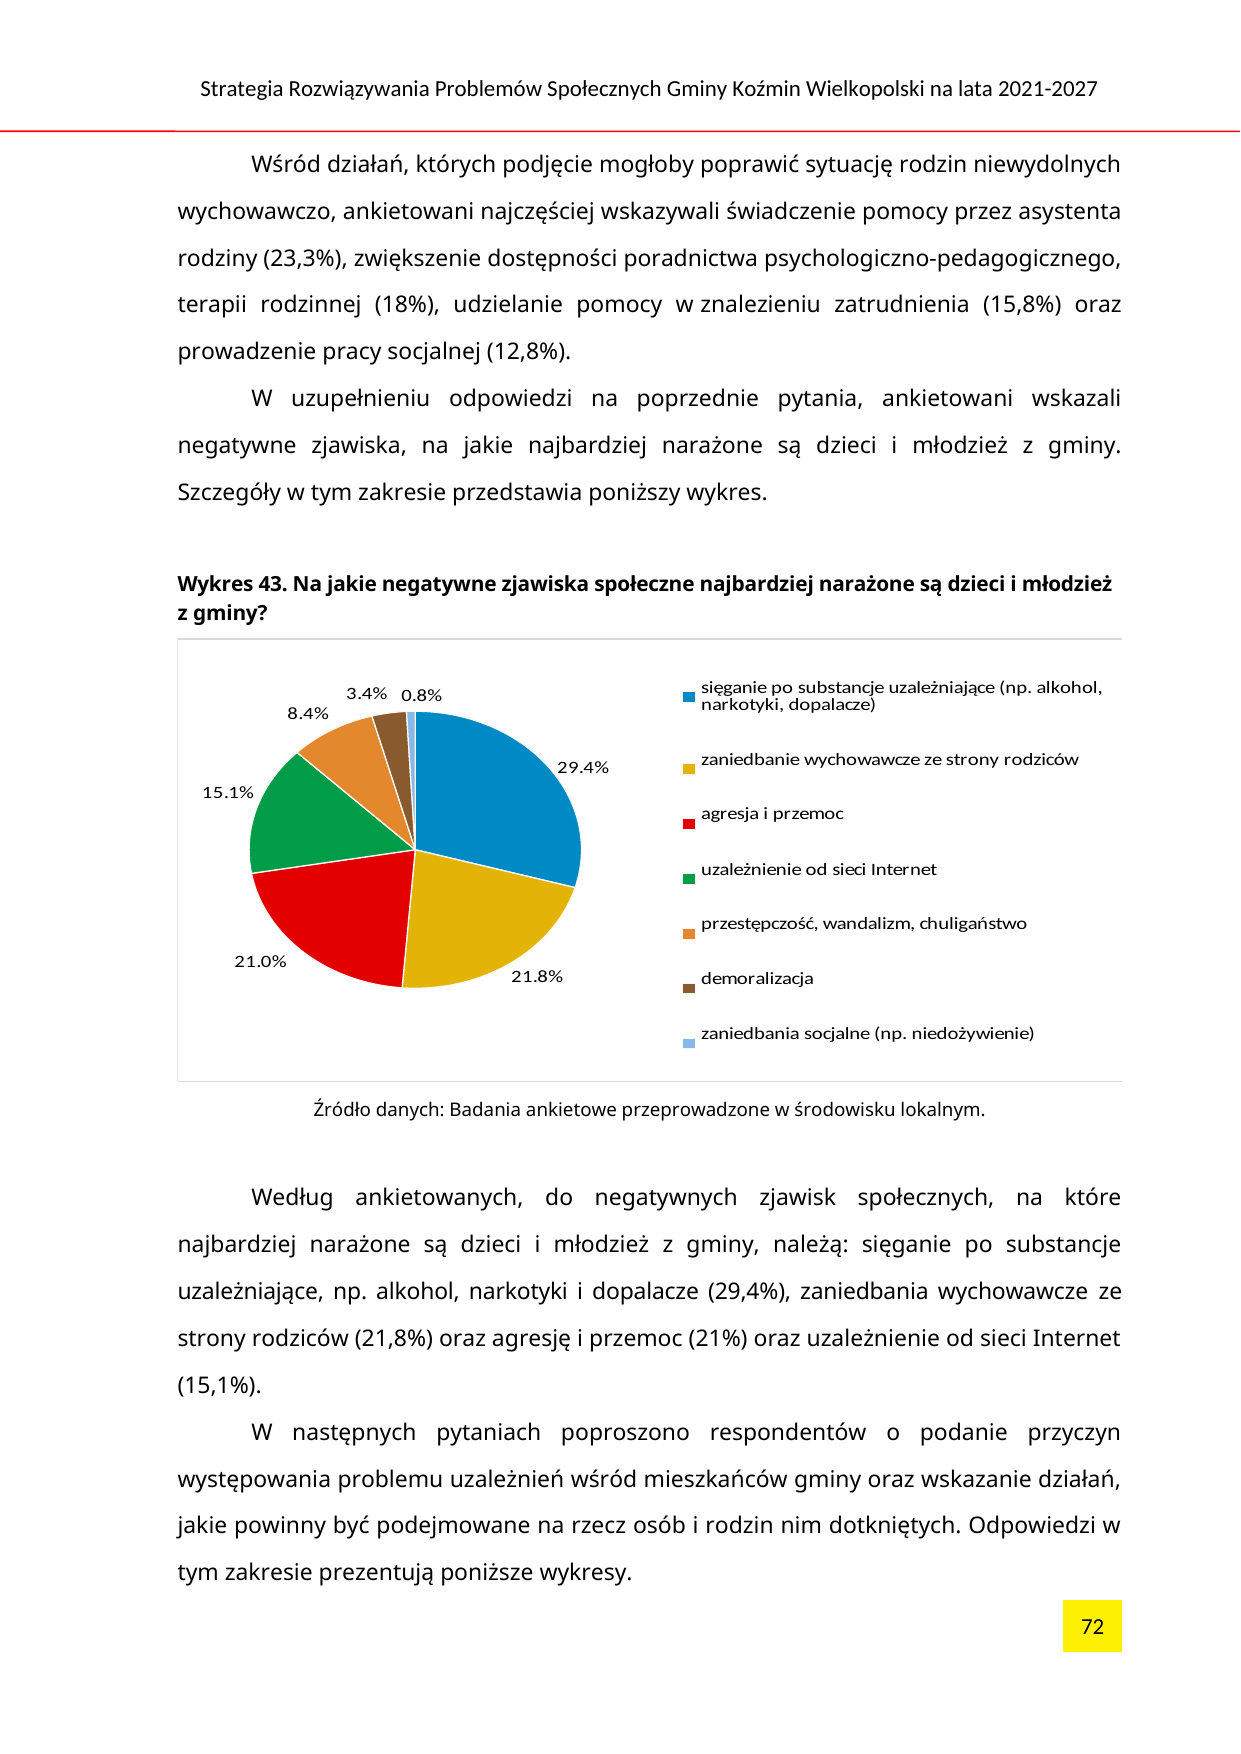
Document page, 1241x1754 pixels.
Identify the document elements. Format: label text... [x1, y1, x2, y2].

text Według ankietowanych, do negatywnych zjawisk społecznych, na które najbardziej narażone są dzieci i młodzież z gminy, należą: sięganie po substancje uzależniające, np. alkohol, narkotyki i dopalacze (29,4%), zaniedbania wychowawcze ze strony rodziców (21,8%) oraz agresję i przemoc (21%) oraz uzależnienie od sieci Internet (15,1%). [177, 1181, 1122, 1400]
text W następnych pytaniach poproszono respondentów o podanie przyczyn występowania problemu uzależnień wśród mieszkańców gminy oraz wskazanie działań, jakie powinny być podejmowane na rzecz osób i rodzin nim dotkniętych. Odpowiedzi w tym zakresie prezentują poniższe wykresy. [177, 1416, 1122, 1588]
text Wykres 43. Na jakie negatywne zjawiska społeczne najbardziej narażone są dzieci i młodzież z gminy? [177, 569, 1122, 626]
text W uzupełnieniu odpowiedzi na poprzednie pytania, ankietowani wskazali negatywne zjawiska, na jakie najbardziej narażone są dzieci i młodzież z gminy. Szczegóły w tym zakresie przedstawia poniższy wykres. [177, 382, 1122, 507]
text Źródło danych: Badania ankietowe przeprowadzone w środowisku lokalnym. [177, 1096, 1122, 1122]
text Wśród działań, których podjęcie mogłoby poprawić sytuację rodzin niewydolnych wychowawczo, ankietowani najczęściej wskazywali świadczenie pomocy przez asystenta rodziny (23,3%), zwiększenie dostępności poradnictwa psychologiczno-pedagogicznego, terapii rodzinnej (18%), udzielanie pomocy w znalezieniu zatrudnienia (15,8%) oraz prowadzenie pracy socjalnej (12,8%). [177, 148, 1122, 366]
